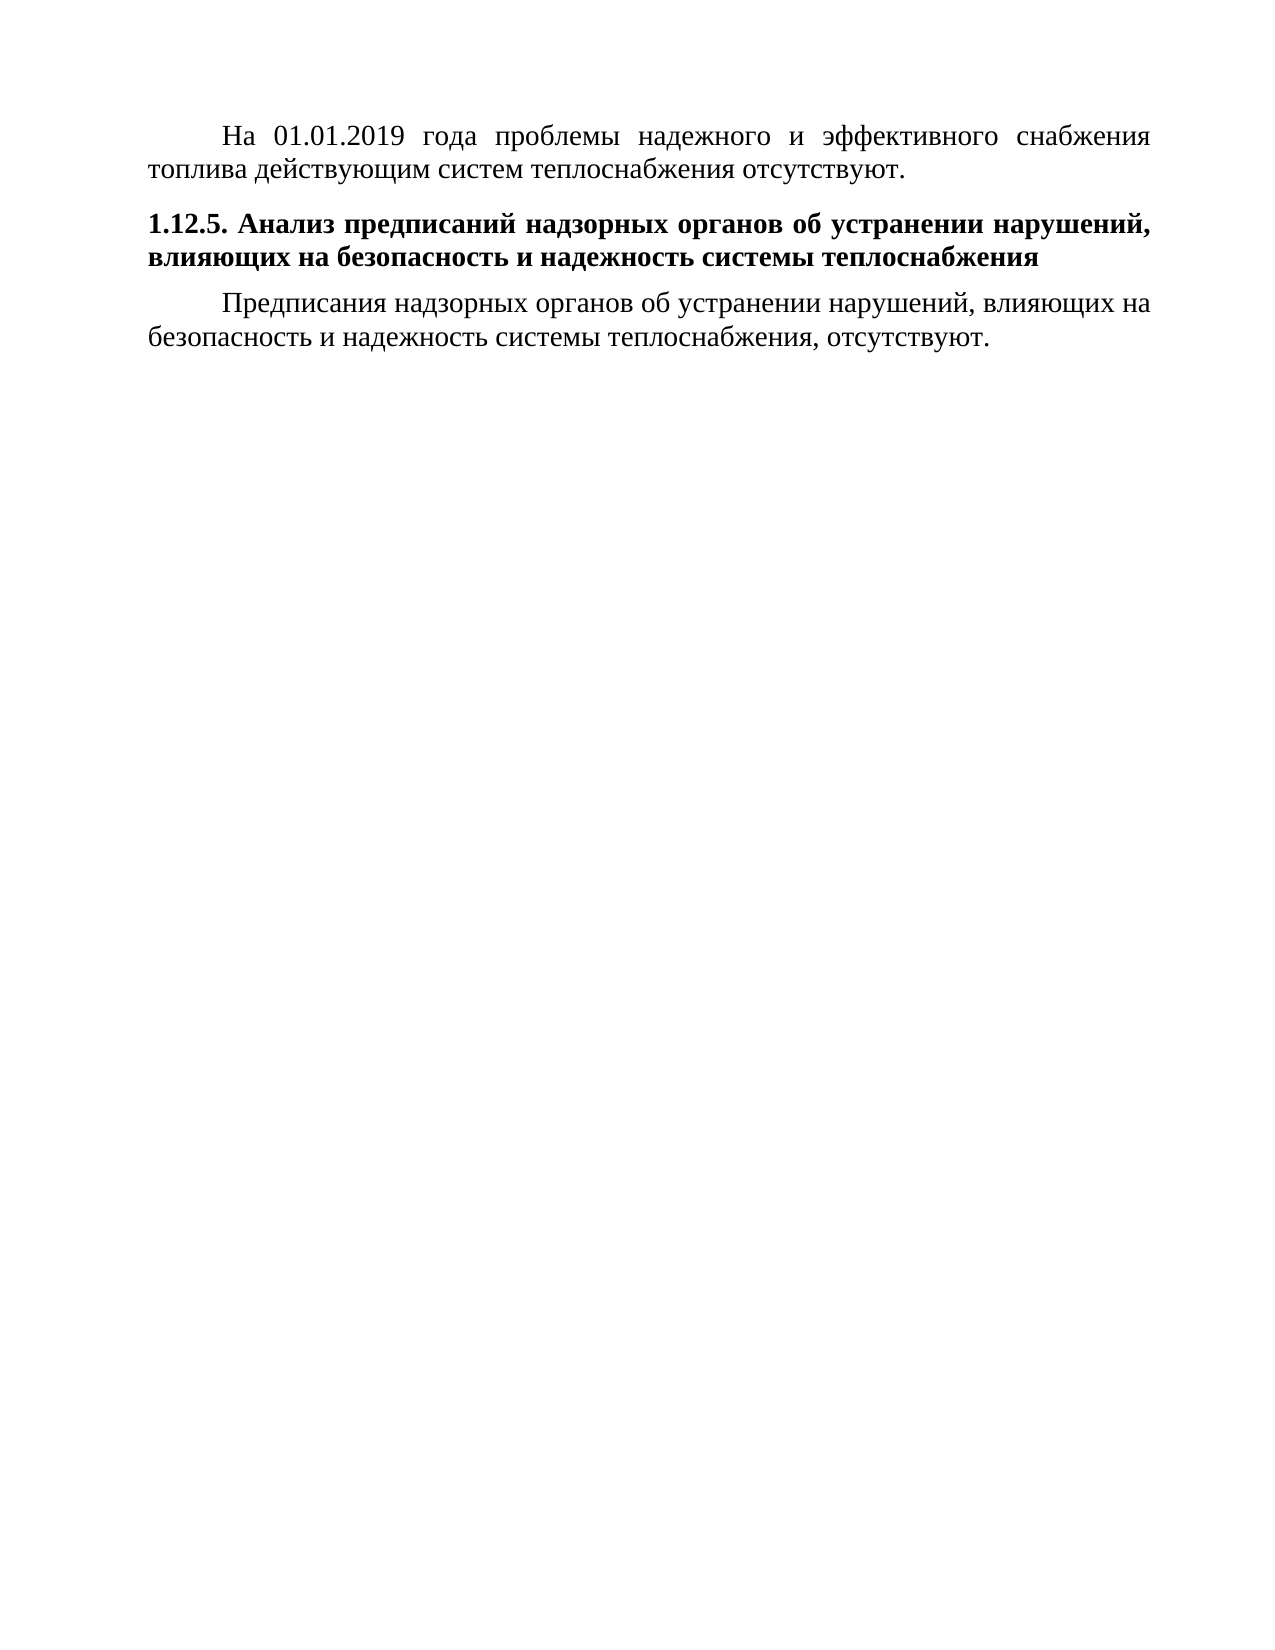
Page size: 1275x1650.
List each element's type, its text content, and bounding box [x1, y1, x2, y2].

text Предписания надзорных органов об устранении нарушений, влияющих на безопасность и надежность системы теплоснабжения, отсутствуют. [148, 286, 1152, 353]
text 1.12.5. Анализ предписаний надзорных органов об устранении нарушений, влияющих на безопасность и надежность системы теплоснабжения [148, 206, 1152, 273]
text На 01.01.2019 года проблемы надежного и эффективного снабжения топлива действующим систем теплоснабжения отсутствуют. [148, 118, 1152, 185]
